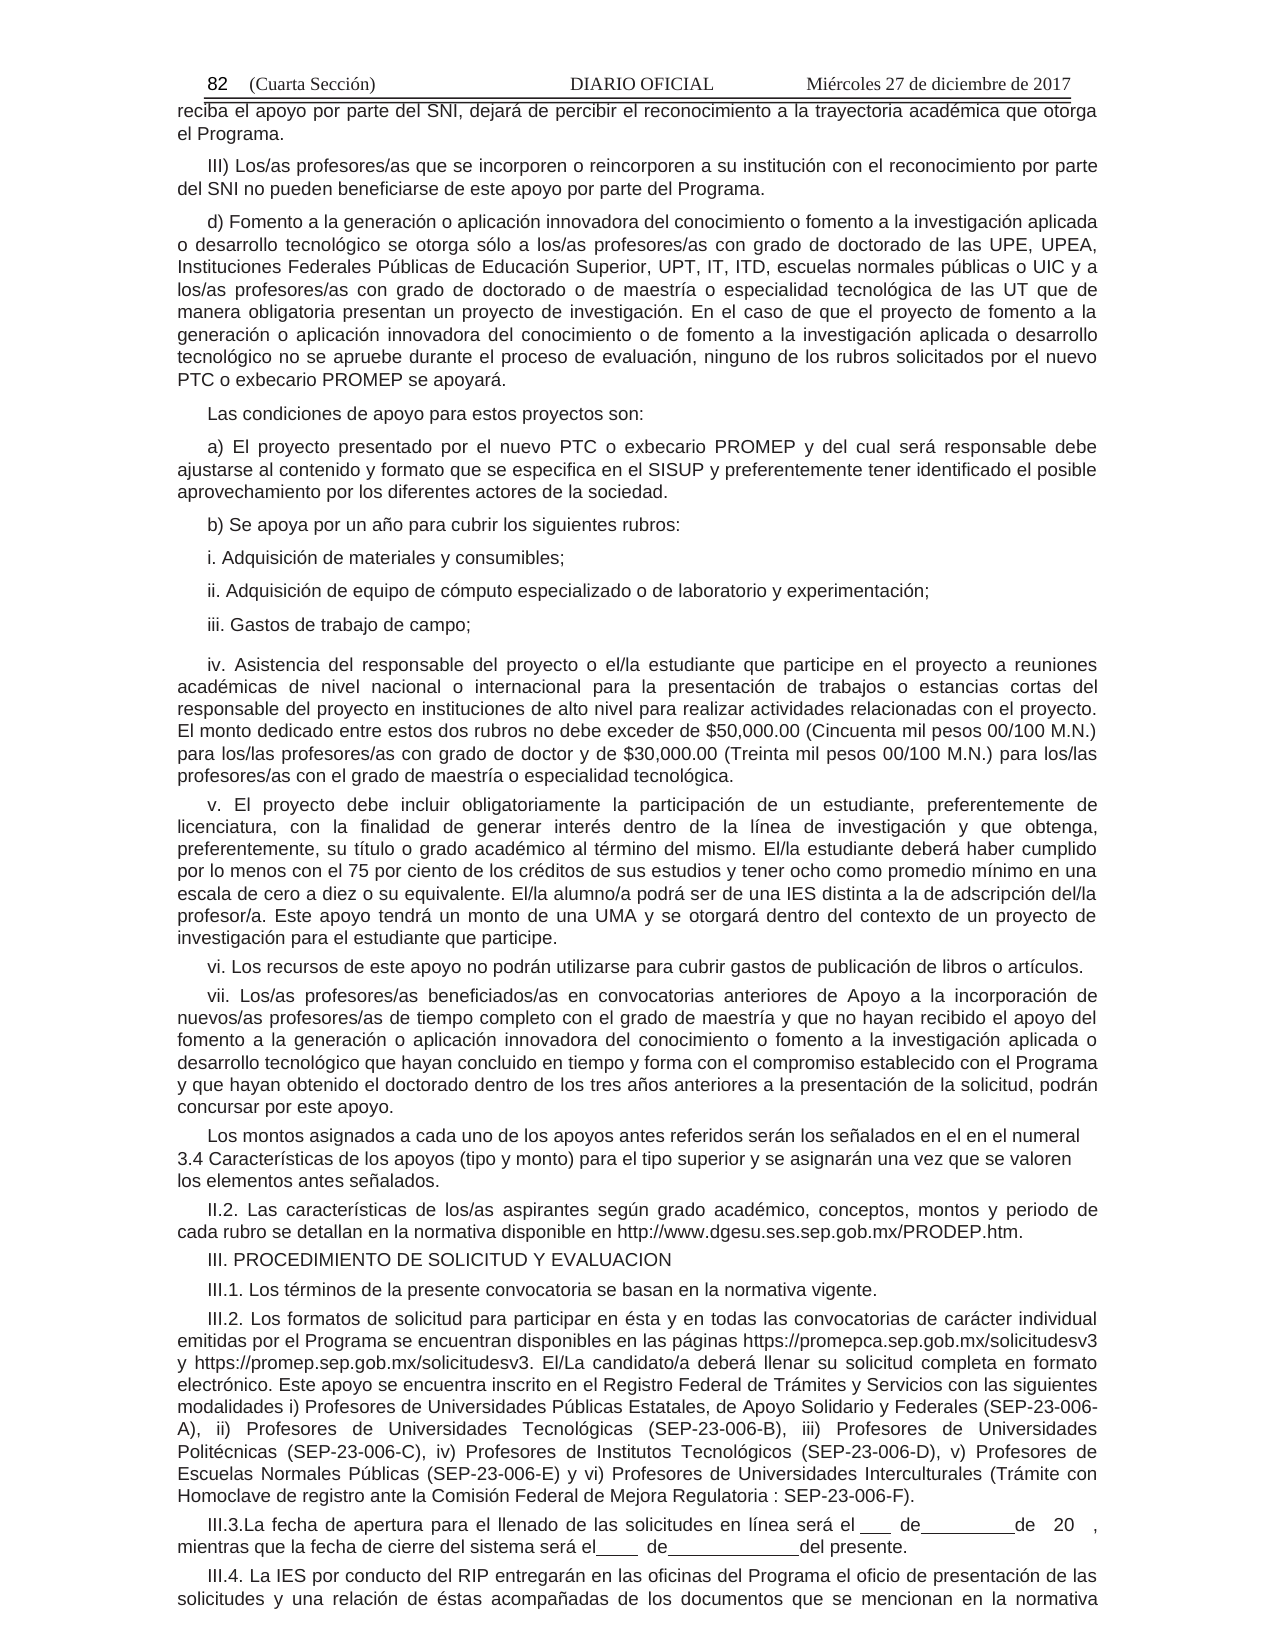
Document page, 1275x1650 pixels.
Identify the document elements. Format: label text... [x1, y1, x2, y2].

list La fecha de apertura para el llenado de las solicitudes en línea será el de de 20 , mientras que la fecha de cierre del sistema será el de del presente. [177, 1514, 1098, 1558]
list El proyecto debe incluir obligatoriamente la participación de un estudiante, preferentemente de licenciatura, con la finalidad de generar interés dentro de la línea de investigación y que obtenga, preferentemente, su título o grado académico al término del mismo. El/la estudiante deberá haber cumplido por lo menos con el 75 por ciento de los créditos de sus estudios y tener ocho como promedio mínimo en una escala de cero a diez o su equivalente. El/la alumno/a podrá ser de una IES distinta a la de adscripción del/la profesor/a. Este apoyo tendrá un monto de una UMA y se otorgará dentro del contexto de un proyecto de investigación para el estudiante que participe. [177, 794, 1098, 948]
list PROCEDIMIENTO DE SOLICITUD Y EVALUACION [207, 1249, 1112, 1271]
list Los formatos de solicitud para participar en ésta y en todas las convocatorias de carácter individual emitidas por el Programa se encuentran disponibles en las páginas https://promepca.sep.gob.mx/solicitudesv3 y https://promep.sep.gob.mx/solicitudesv3. El/La candidato/a deberá llenar su solicitud completa en formato electrónico. Este apoyo se encuentra inscrito en el Registro Federal de Trámites y Servicios con las siguientes modalidades i) Profesores de Universidades Públicas Estatales, de Apoyo Solidario y Federales (SEP-23-006-A), ii) Profesores de Universidades Tecnológicas (SEP-23-006-B), iii) Profesores de Universidades Politécnicas (SEP-23-006-C), iv) Profesores de Institutos Tecnológicos (SEP-23-006-D), v) Profesores de Escuelas Normales Públicas (SEP-23-006-E) y vi) Profesores de Universidades Interculturales (Trámite con Homoclave de registro ante la Comisión Federal de Mejora Regulatoria : SEP-23-006-F). [177, 1307, 1098, 1506]
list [177, 100, 1098, 144]
list Adquisición de materiales y consumibles; [207, 547, 1112, 568]
list Adquisición de equipo de cómputo especializado o de laboratorio y experimentación; [207, 580, 1112, 602]
list Los recursos de este apoyo no podrán utilizarse para cubrir gastos de publicación de libros o artículos. [207, 956, 1112, 977]
list Las características de los/as aspirantes según grado académico, conceptos, montos y periodo de cada rubro se detallan en la normativa disponible en http://www.dgesu.ses.sep.gob.mx/PRODEP.htm. [177, 1198, 1098, 1242]
list Asistencia del responsable del proyecto o el/la estudiante que participe en el proyecto a reuniones académicas de nivel nacional o internacional para la presentación de trabajos o estancias cortas del responsable del proyecto en instituciones de alto nivel para realizar actividades relacionadas con el proyecto. El monto dedicado entre estos dos rubros no debe exceder de $50,000.00 (Cincuenta mil pesos 00/100 M.N.) para los/las profesores/as con grado de doctor y de $30,000.00 (Treinta mil pesos 00/100 M.N.) para los/las profesores/as con el grado de maestría o especialidad tecnológica. [177, 654, 1098, 786]
list Los/as profesores/as que se incorporen o reincorporen a su institución con el reconocimiento por parte del SNI no pueden beneficiarse de este apoyo por parte del Programa. [177, 155, 1098, 199]
list Fomento a la generación o aplicación innovadora del conocimiento o fomento a la investigación aplicada o desarrollo tecnológico se otorga sólo a los/as profesores/as con grado de doctorado de las UPE, UPEA, Instituciones Federales Públicas de Educación Superior, UPT, IT, ITD, escuelas normales públicas o UIC y a los/as profesores/as con grado de doctorado o de maestría o especialidad tecnológica de las UT que de manera obligatoria presentan un proyecto de investigación. En el caso de que el proyecto de fomento a la generación o aplicación innovadora del conocimiento o de fomento a la investigación aplicada o desarrollo tecnológico no se apruebe durante el proceso de evaluación, ninguno de los rubros solicitados por el nuevo PTC o exbecario PROMEP se apoyará. [177, 211, 1098, 391]
list Gastos de trabajo de campo; [207, 613, 1112, 635]
list El proyecto presentado por el nuevo PTC o exbecario PROMEP y del cual será responsable debe ajustarse al contenido y formato que se especifica en el SISUP y preferentemente tener identificado el posible aprovechamiento por los diferentes actores de la sociedad. [177, 436, 1098, 503]
list Se apoya por un año para cubrir los siguientes rubros: [207, 514, 1112, 535]
list Los/as profesores/as beneficiados/as en convocatorias anteriores de Apoyo a la incorporación de nuevos/as profesores/as de tiempo completo con el grado de maestría y que no hayan recibido el apoyo del fomento a la generación o aplicación innovadora del conocimiento o fomento a la investigación aplicada o desarrollo tecnológico que hayan concluido en tiempo y forma con el compromiso establecido con el Programa y que hayan obtenido el doctorado dentro de los tres años anteriores a la presentación de la solicitud, podrán concursar por este apoyo. [177, 985, 1098, 1117]
text Los montos asignados a cada uno de los apoyos antes referidos serán los señalados en el en el numeral [207, 1125, 1112, 1147]
text 3.4 Características de los apoyos (tipo y monto) para el tipo superior y se asignarán una vez que se valoren los elementos antes señalados. [177, 1147, 1083, 1191]
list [177, 1565, 1098, 1609]
list Los términos de la presente convocatoria se basan en la normativa vigente. [207, 1278, 1112, 1300]
text Las condiciones de apoyo para estos proyectos son: [207, 403, 1112, 424]
